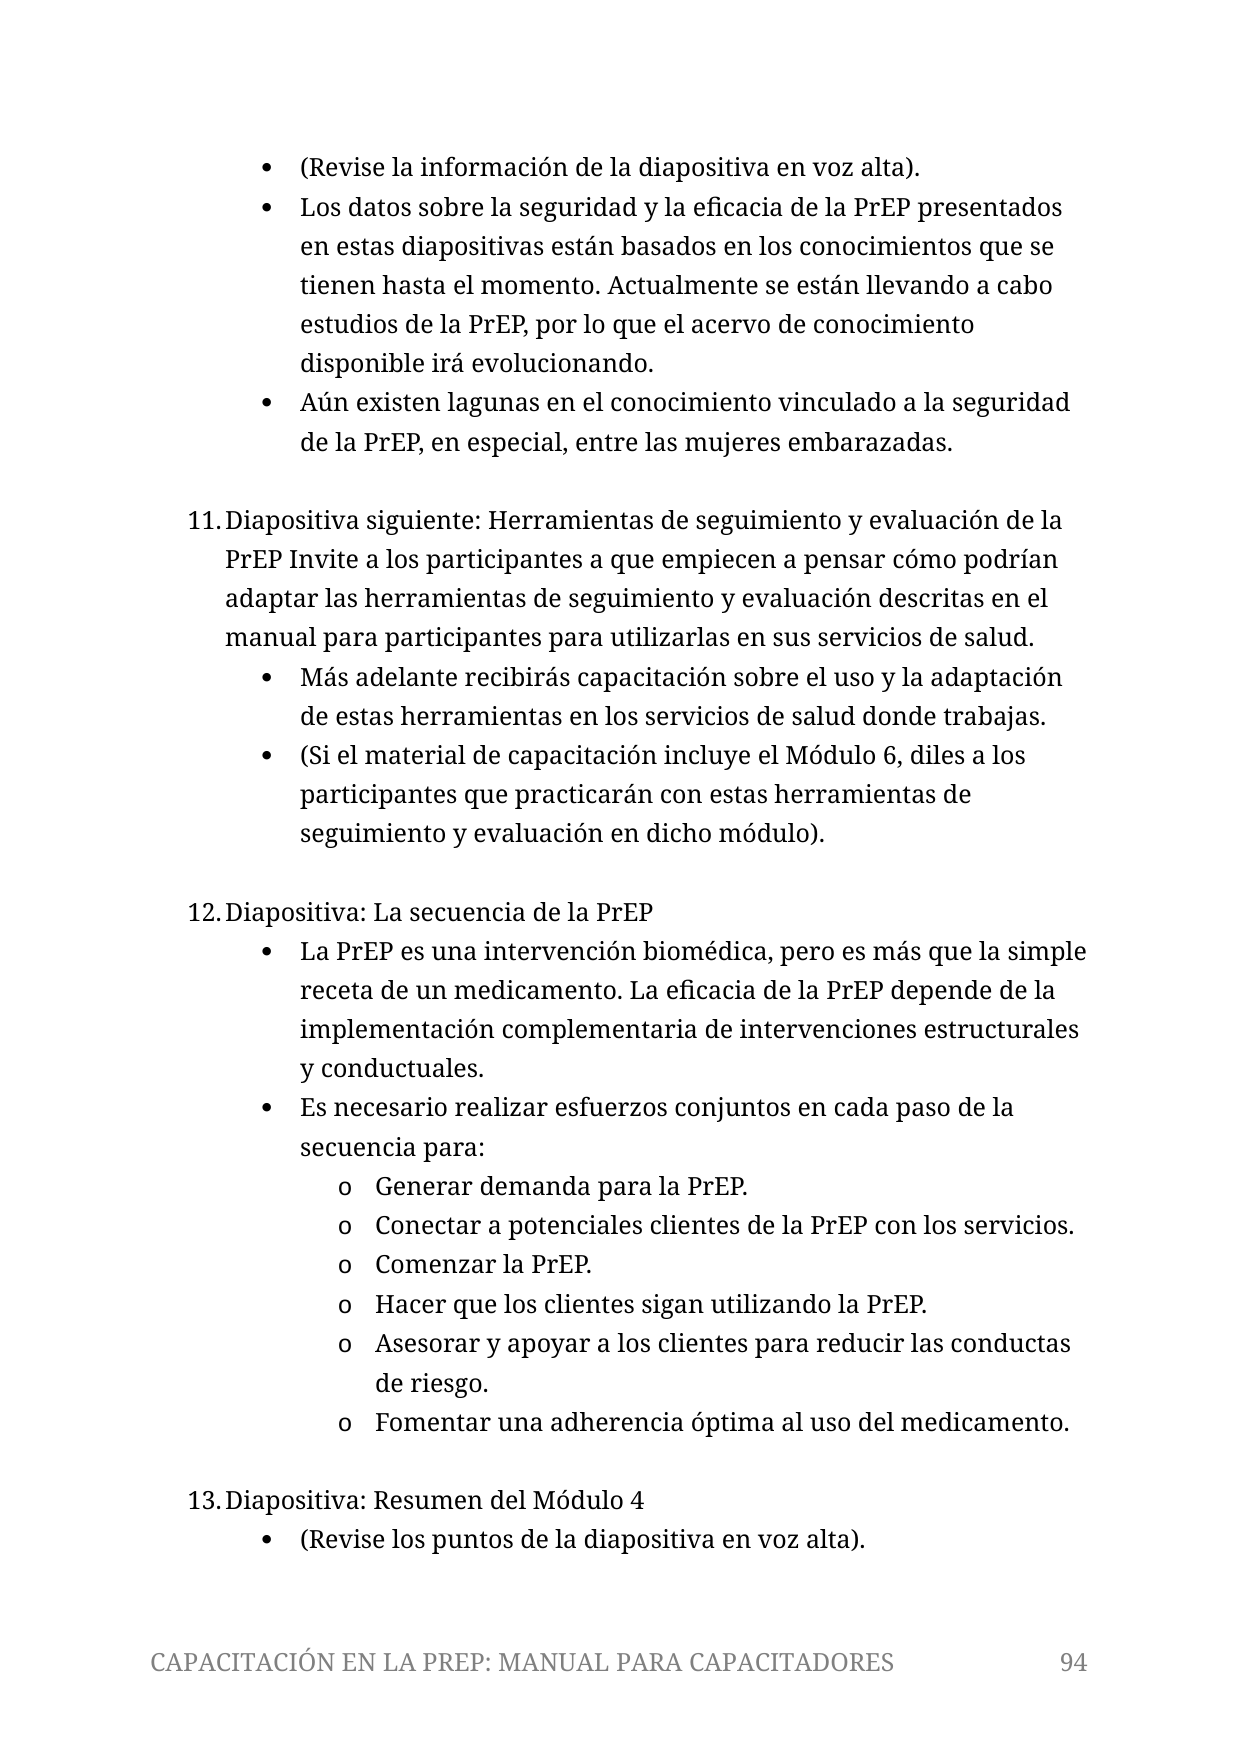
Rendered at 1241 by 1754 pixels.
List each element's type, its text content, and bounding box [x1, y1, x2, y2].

list Diapositiva: Resumen del Módulo 4 [187, 1483, 1090, 1517]
list Generar demanda para la PrEP. [337, 1168, 1090, 1203]
list (Revise los puntos de la diapositiva en voz alta). [262, 1522, 1090, 1556]
list (Si el material de capacitación incluye el Módulo 6, diles a los participantes que practicarán con estas herramientas de seguimiento y evaluación en dicho módulo). [262, 737, 1090, 850]
list Fomentar una adherencia óptima al uso del medicamento. [337, 1404, 1090, 1439]
list Aún existen lagunas en el conocimiento vinculado a la seguridad de la PrEP, en especial, entre las mujeres embarazadas. [262, 385, 1090, 458]
list Comenzar la PrEP. [337, 1247, 1090, 1281]
list Conectar a potenciales clientes de la PrEP con los servicios. [337, 1208, 1090, 1242]
list (Revise la información de la diapositiva en voz alta). [262, 150, 1090, 184]
list Diapositiva siguiente: Herramientas de seguimiento y evaluación de la PrEP Invite a los participantes a que empiecen a pensar cómo podrían adaptar las herramientas de seguimiento y evaluación descritas en el manual para participantes para utilizarlas en sus servicios de salud. [187, 502, 1090, 654]
list Asesorar y apoyar a los clientes para reducir las conductas de riesgo. [337, 1326, 1090, 1399]
list Diapositiva: La secuencia de la PrEP [187, 894, 1090, 928]
list Más adelante recibirás capacitación sobre el uso y la adaptación de estas herramientas en los servicios de salud donde trabajas. [262, 659, 1090, 732]
list La PrEP es una intervención biomédica, pero es más que la simple receta de un medicamento. La eficacia de la PrEP depende de la implementación complementaria de intervenciones estructurales y conductuales. [262, 933, 1090, 1085]
list Los datos sobre la seguridad y la eficacia de la PrEP presentados en estas diapositivas están basados en los conocimientos que se tienen hasta el momento. Actualmente se están llevando a cabo estudios de la PrEP, por lo que el acervo de conocimiento disponible irá evolucionando. [262, 189, 1090, 380]
list Hacer que los clientes sigan utilizando la PrEP. [337, 1286, 1090, 1321]
list Es necesario realizar esfuerzos conjuntos en cada paso de la secuencia para: [262, 1090, 1090, 1163]
